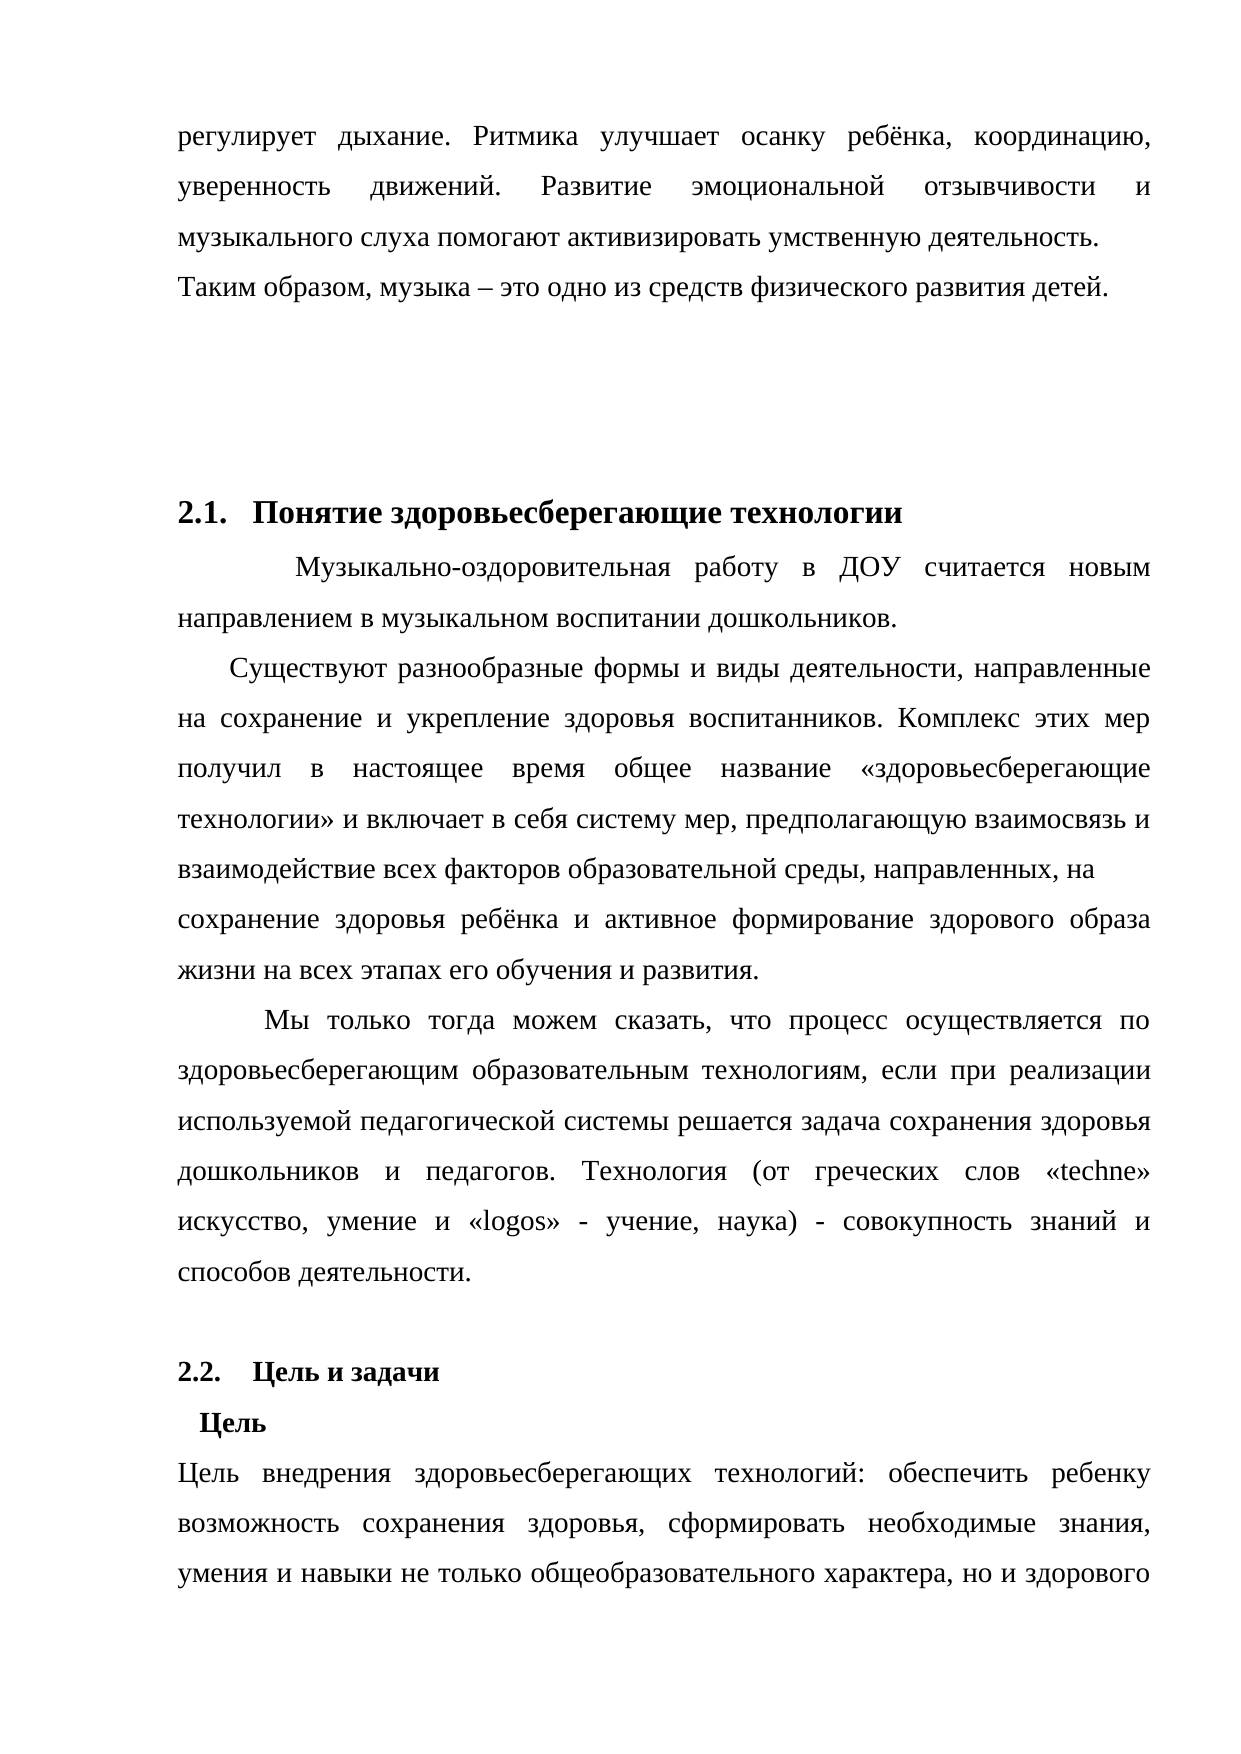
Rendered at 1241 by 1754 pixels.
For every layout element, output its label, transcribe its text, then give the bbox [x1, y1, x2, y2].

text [177, 118, 1152, 252]
text Цель [177, 1405, 1152, 1438]
list Цель и задачи [177, 1354, 1152, 1388]
text Музыкально-оздоровительная работу в ДОУ считается новым направлением в музыкальном воспитании дошкольников. [177, 549, 1152, 633]
text сохранение здоровья ребёнка и активное формирование здорового образа жизни на всех этапах его обучения и развития. [177, 902, 1152, 985]
text Таким образом, музыка – это одно из средств физического развития детей. [177, 269, 1152, 303]
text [177, 1455, 1152, 1589]
text Мы только тогда можем сказать, что процесс осуществляется по здоровьесберегающим образовательным технологиям, если при реализации используемой педагогической системы решается задача сохранения здоровья дошкольников и педагогов. Технология (от греческих слов «techne» искусство, умение и «logos» - учение, наука) - совокупность знаний и способов деятельности. [177, 1002, 1152, 1287]
text Существуют разнообразные формы и виды деятельности, направленные на сохранение и укрепление здоровья воспитанников. Комплекс этих мер получил в настоящее время общее название «здоровьесберегающие технологии» и включает в себя систему мер, предполагающую взаимосвязь и взаимодействие всех факторов образовательной среды, направленных, на [177, 650, 1152, 885]
text 2.1. Понятие здоровьесберегающие технологии [177, 492, 1152, 530]
